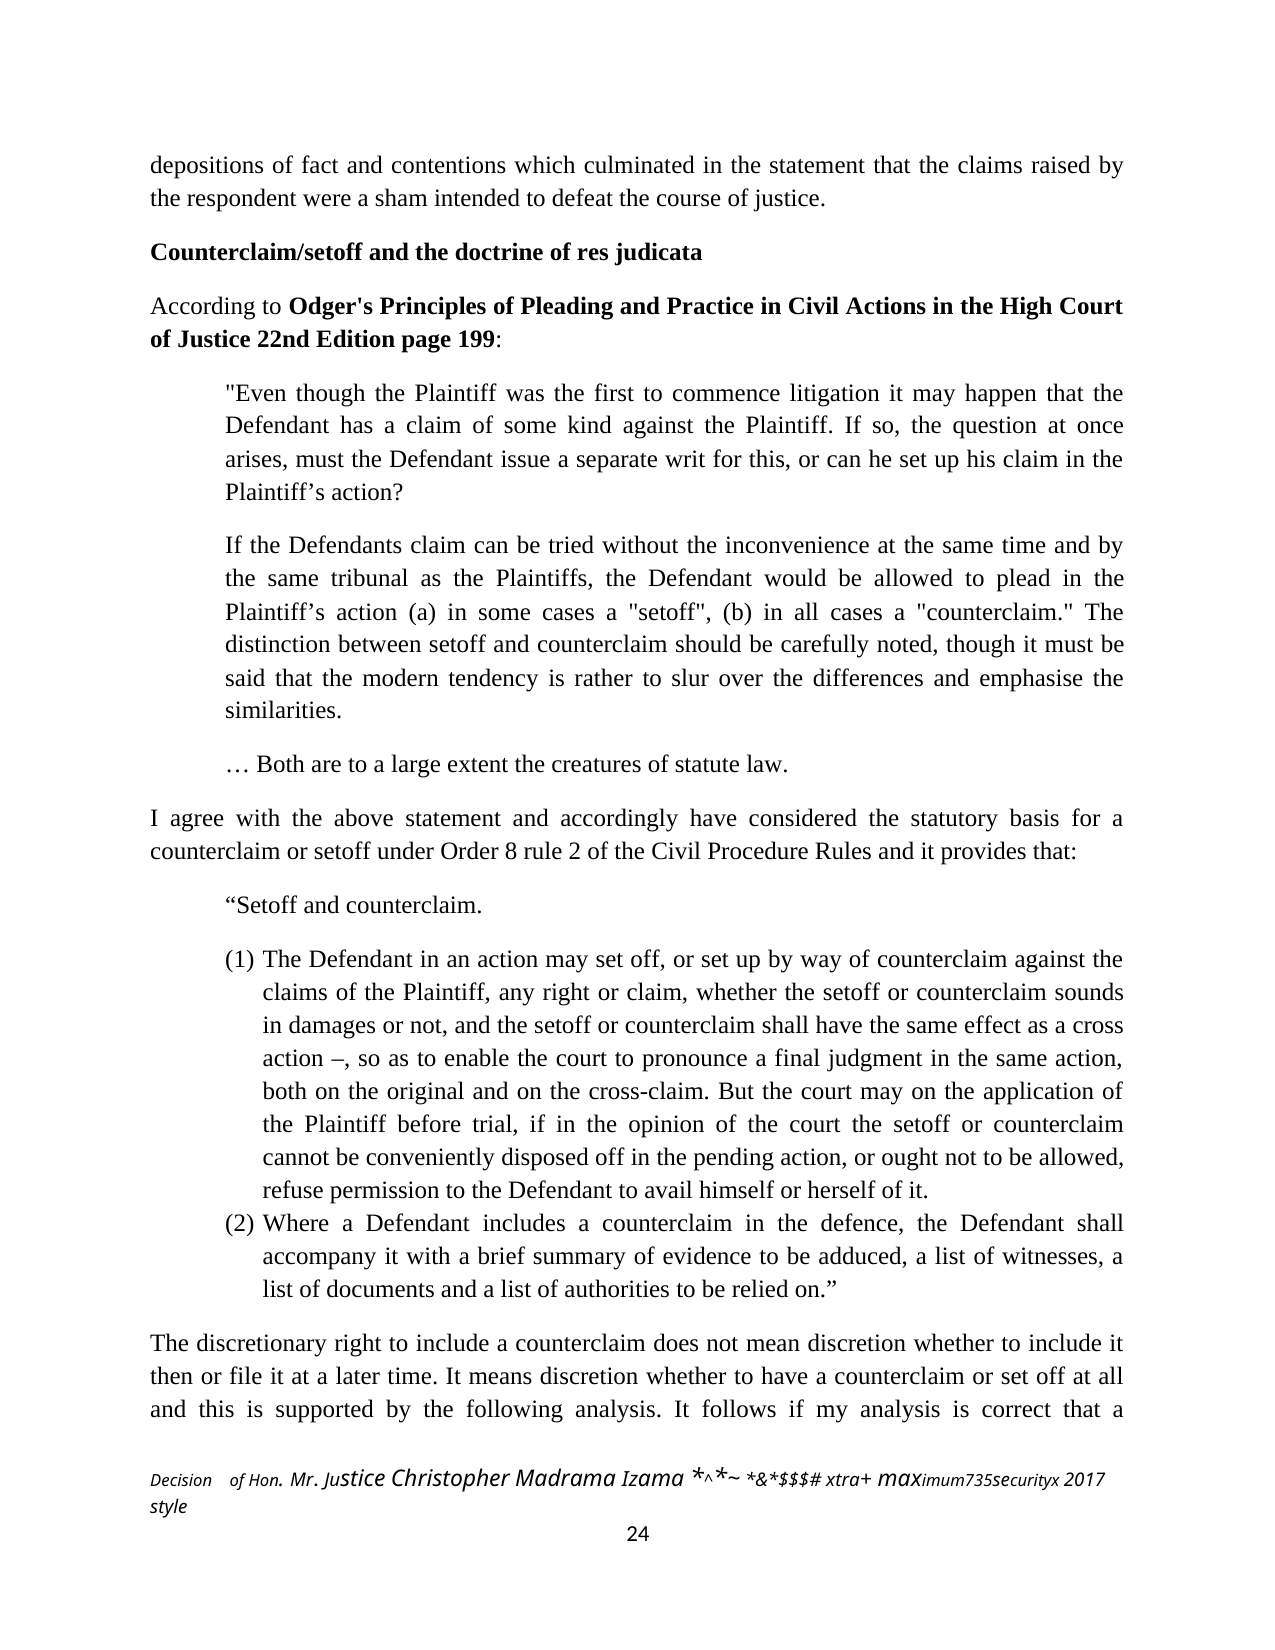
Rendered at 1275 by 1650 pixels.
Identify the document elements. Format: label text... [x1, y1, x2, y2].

text I agree with the above statement and accordingly have considered the statutory basis for a counterclaim or setoff under Order 8 rule 2 of the Civil Procedure Rules and it provides that: [150, 803, 1125, 865]
text According to Odger's Principles of Pleading and Practice in Civil Actions in the High Court of Justice 22nd Edition page 199: [150, 291, 1125, 352]
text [150, 150, 1125, 212]
list Where a Defendant includes a counterclaim in the defence, the Defendant shall accompany it with a brief summary of evidence to be adduced, a list of witnesses, a list of documents and a list of authorities to be relied on.” [225, 1208, 1125, 1303]
text “Setoff and counterclaim. [150, 890, 1125, 919]
list The Defendant in an action may set off, or set up by way of counterclaim against the claims of the Plaintiff, any right or claim, whether the setoff or counterclaim sounds in damages or not, and the setoff or counterclaim shall have the same effect as a cross action –, so as to enable the court to pronounce a final judgment in the same action, both on the original and on the cross-claim. But the court may on the application of the Plaintiff before trial, if in the opinion of the court the setoff or counterclaim cannot be conveniently disposed off in the pending action, or ought not to be allowed, refuse permission to the Defendant to avail himself or herself of it. [225, 944, 1125, 1204]
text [150, 1328, 1125, 1423]
text If the Defendants claim can be tried without the inconvenience at the same time and by the same tribunal as the Plaintiffs, the Defendant would be allowed to plead in the Plaintiff’s action (a) in some cases a "setoff", (b) in all cases a "counterclaim." The distinction between setoff and counterclaim should be carefully noted, though it must be said that the modern tendency is rather to slur over the differences and emphasise the similarities. [225, 531, 1125, 724]
text Counterclaim/setoff and the doctrine of res judicata [150, 237, 1125, 266]
text … Both are to a large extent the creatures of statute law. [225, 749, 1125, 778]
text "Even though the Plaintiff was the first to commence litigation it may happen that the Defendant has a claim of some kind against the Plaintiff. If so, the question at once arises, must the Defendant issue a separate writ for this, or can he set up his claim in the Plaintiff’s action? [225, 378, 1125, 505]
